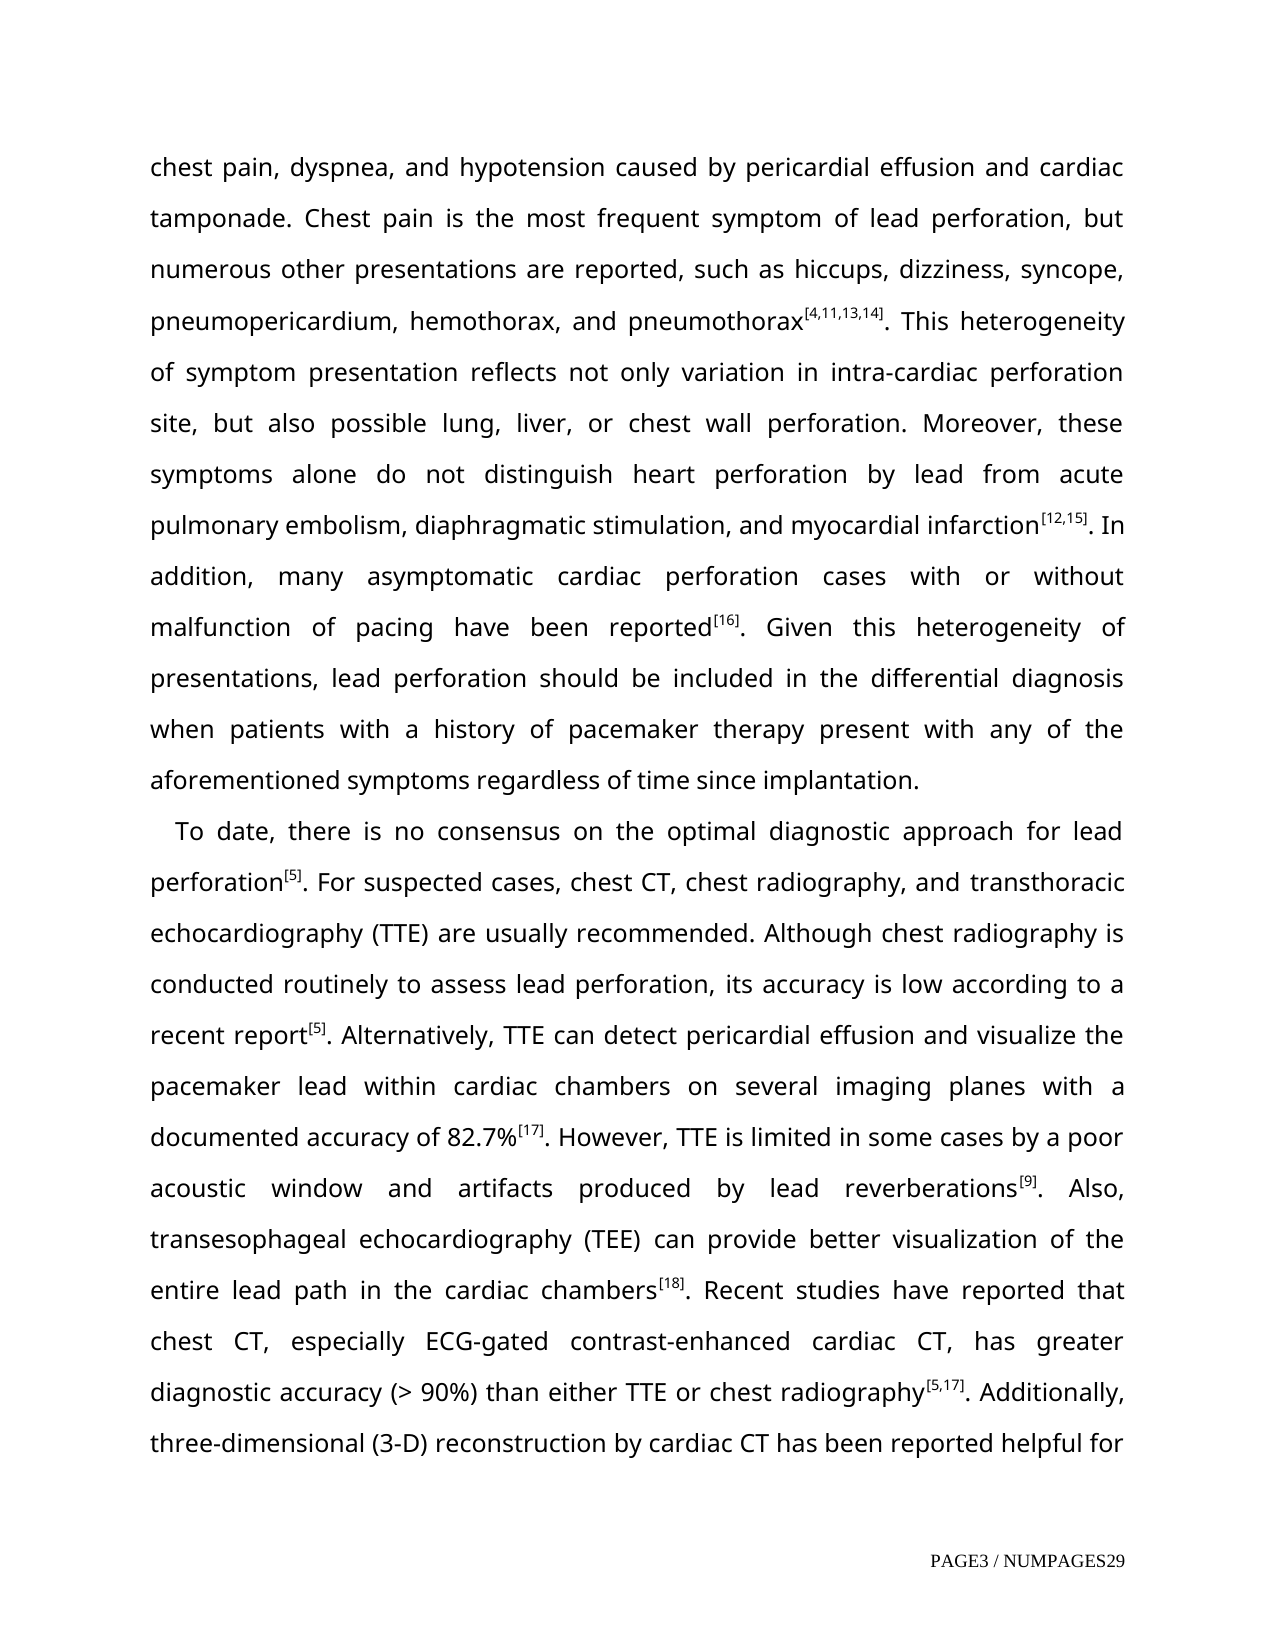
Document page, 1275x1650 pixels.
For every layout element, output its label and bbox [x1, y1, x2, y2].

text [150, 150, 1125, 797]
text [150, 813, 1125, 1460]
